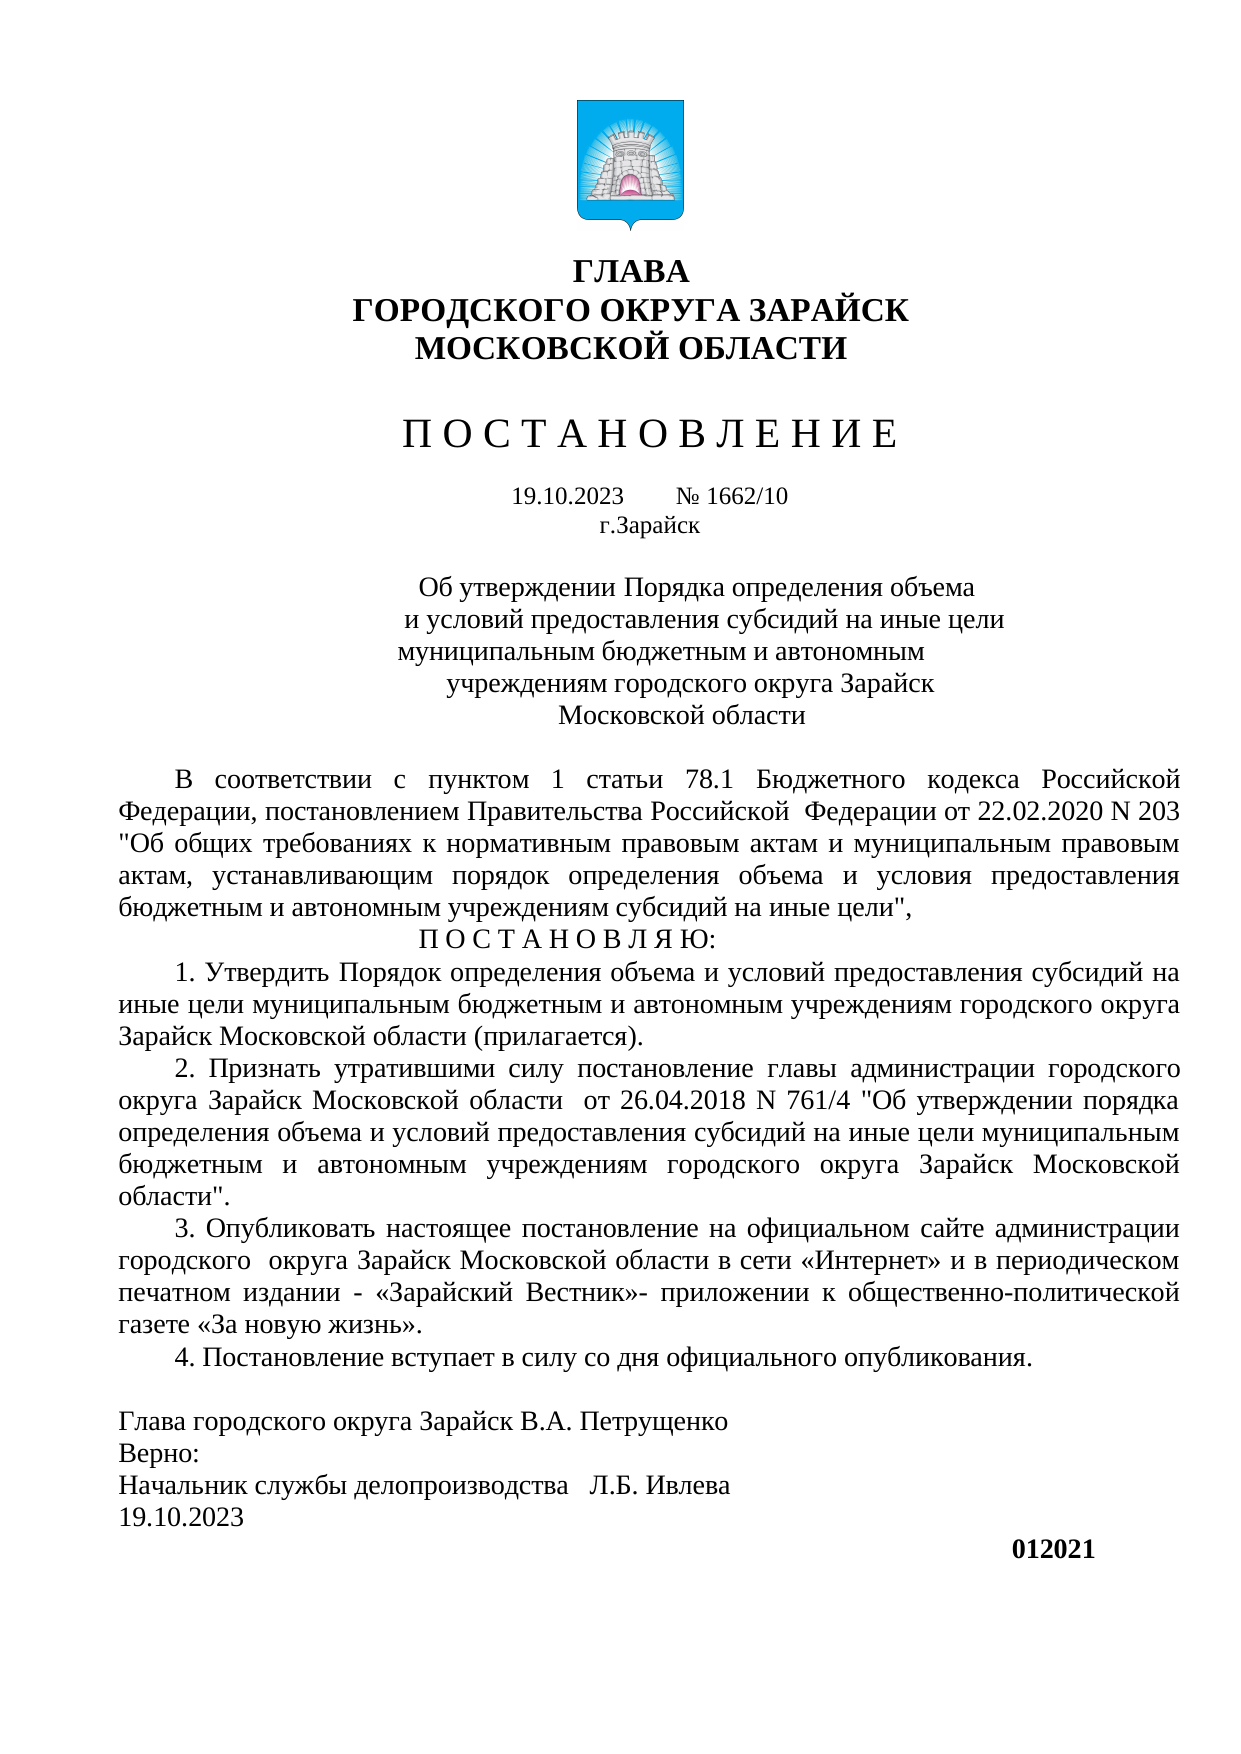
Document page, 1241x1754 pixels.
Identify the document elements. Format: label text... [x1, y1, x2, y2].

text 19.10.2023 [118, 1500, 1181, 1532]
text В соответствии с пунктом 1 статьи 78.1 Бюджетного кодекса Российской Федерации, постановлением Правительства Российской Федерации от 22.02.2020 N 203 "Об общих требованиях к нормативным правовым актам и муниципальным правовым актам, устанавливающим порядок определения объема и условия предоставления бюджетным и автономным учреждениям субсидий на иные цели", [118, 762, 1181, 923]
text муниципальным бюджетным и автономным [118, 634, 1181, 666]
text Верно: [118, 1436, 1181, 1468]
text и условий предоставления субсидий на иные цели [118, 602, 1181, 634]
text 1. Утвердить Порядок определения объема и условий предоставления субсидий на иные цели муниципальным бюджетным и автономным учреждениям городского округа Зарайск Московской области (прилагается). [118, 955, 1181, 1051]
text учреждениям городского округа Зарайск [118, 666, 1181, 698]
text Московской области [118, 698, 1181, 730]
text П О С Т А Н О В Л Я Ю: [118, 923, 1181, 955]
picture [577, 213, 684, 231]
text 012021 [118, 1532, 1181, 1564]
text 4. Постановление вступает в силу со дня официального опубликования. [118, 1340, 1181, 1372]
picture [581, 120, 681, 200]
text 3. Опубликовать настоящее постановление на официальном сайте администрации городского округа Зарайск Московской области в сети «Интернет» и в периодическом печатном издании - «Зарайский Вестник»- приложении к общественно-политической газете «За новую жизнь». [118, 1212, 1181, 1340]
text 2. Признать утратившими силу постановление главы администрации городского округа Зарайск Московской области от 26.04.2018 N 761/4 "Об утверждении порядка определения объема и условий предоставления субсидий на иные цели муниципальным бюджетным и автономным учреждениям городского округа Зарайск Московской области". [118, 1051, 1181, 1212]
text Начальник службы делопроизводства Л.Б. Ивлева [118, 1468, 1181, 1500]
text 19.10.2023 № 1662/10 [118, 481, 1181, 510]
text г.Зарайск [118, 510, 1181, 539]
text Об утверждении Порядка определения объема [118, 570, 1181, 602]
text П О С Т А Н О В Л Е Н И Е [118, 409, 1181, 457]
text Глава городского округа Зарайск В.А. Петрущенко [118, 1404, 1181, 1436]
